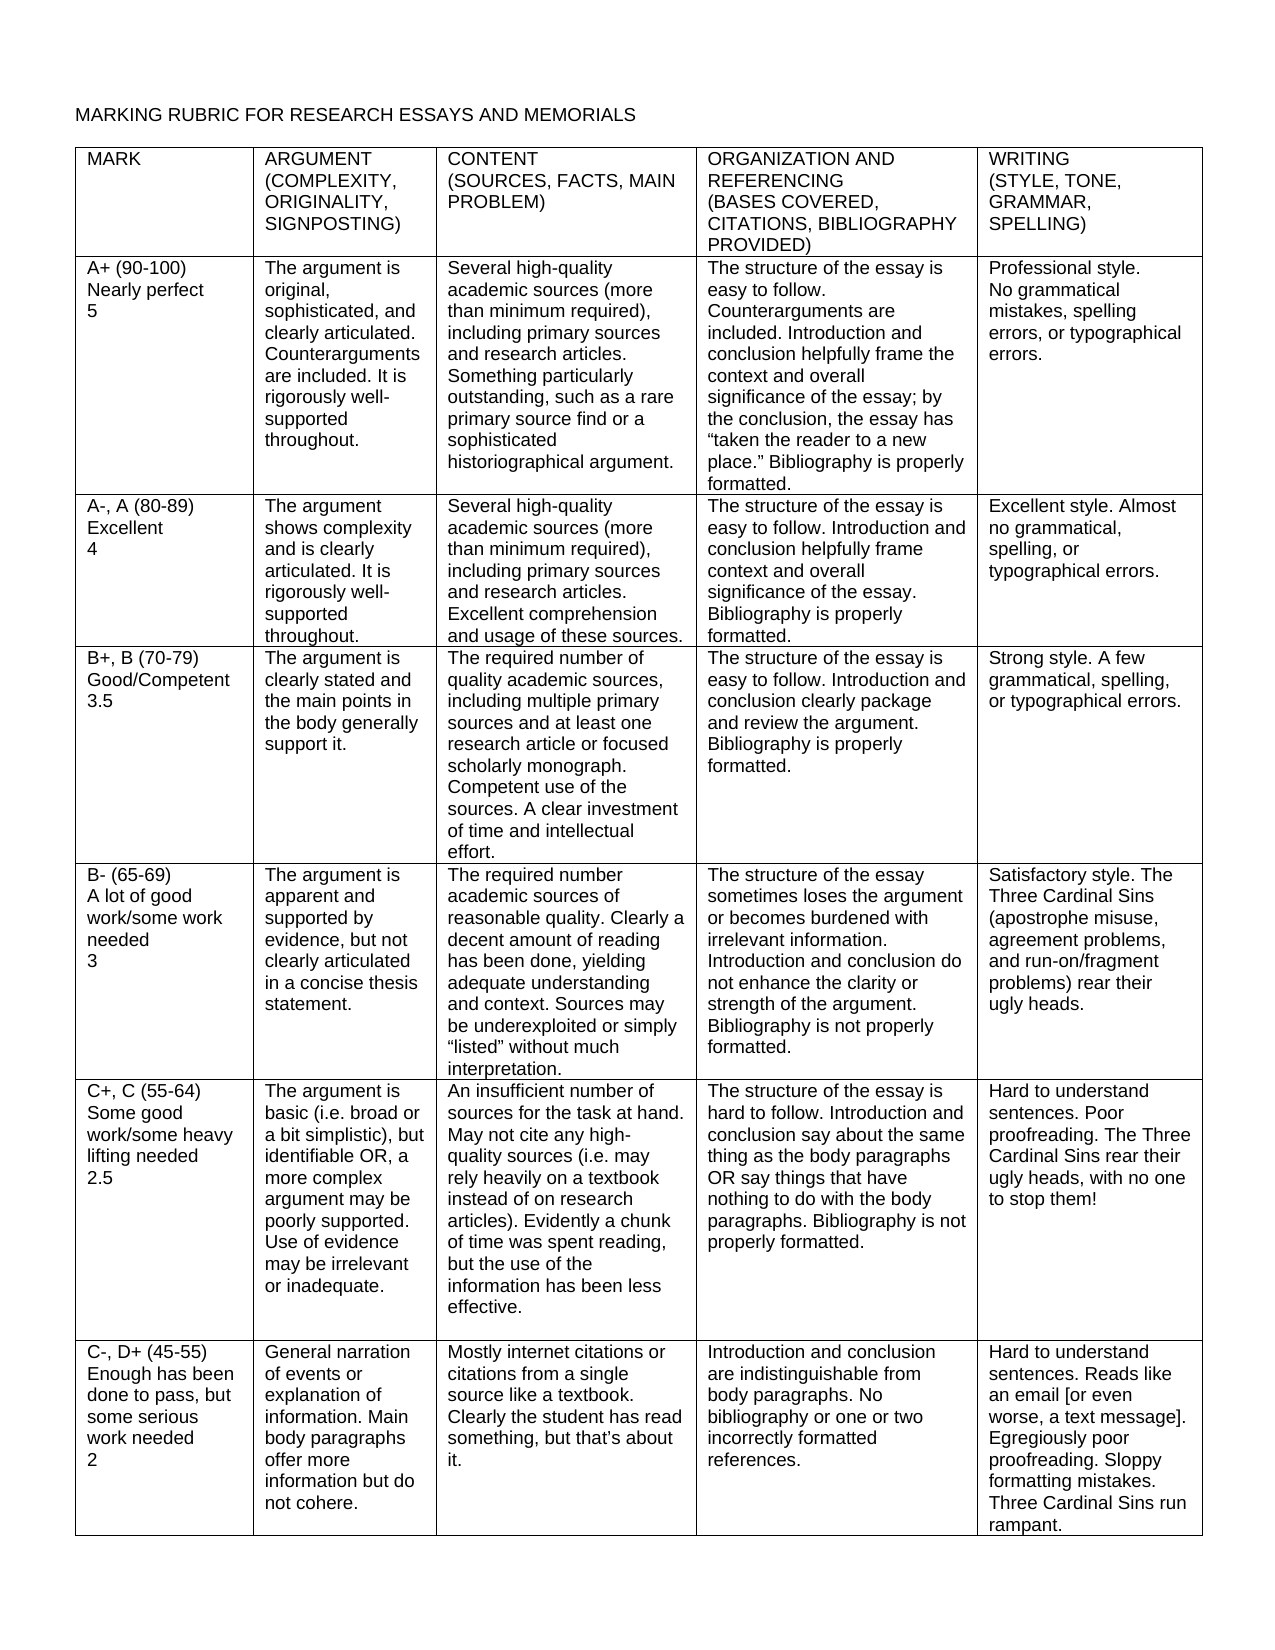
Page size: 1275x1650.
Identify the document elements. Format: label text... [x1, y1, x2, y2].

table_cell Several high-quality academic sources (more than minimum required), including primary sources and research articles. Something particularly outstanding, such as a rare primary source find or a sophisticated historiographical argument. [437, 257, 696, 494]
table_cell C+, C (55-64) Some good work/some heavy lifting needed 2.5 [76, 1080, 253, 1340]
table_cell The structure of the essay is easy to follow. Introduction and conclusion clearly package and review the argument. Bibliography is properly formatted. [697, 647, 977, 863]
table_header WRITING (STYLE, TONE, GRAMMAR, SPELLING) [978, 148, 1202, 256]
table_header ORGANIZATION AND REFERENCING (BASES COVERED, CITATIONS, BIBLIOGRAPHY PROVIDED) [697, 148, 977, 256]
table_cell The argument is apparent and supported by evidence, but not clearly articulated in a concise thesis statement. [254, 864, 436, 1079]
table_header CONTENT (SOURCES, FACTS, MAIN PROBLEM) [437, 148, 696, 256]
table_cell Professional style. No grammatical mistakes, spelling errors, or typographical errors. [978, 257, 1202, 494]
table_cell Several high-quality academic sources (more than minimum required), including primary sources and research articles. Excellent comprehension and usage of these sources. [437, 495, 696, 646]
table_cell The argument is original, sophisticated, and clearly articulated. Counterarguments are included. It is rigorously well-supported throughout. [254, 257, 436, 494]
table_cell The structure of the essay is easy to follow. Counterarguments are included. Introduction and conclusion helpfully frame the context and overall significance of the essay; by the conclusion, the essay has “taken the reader to a new place.” Bibliography is properly formatted. [697, 257, 977, 494]
table_cell The argument shows complexity and is clearly articulated. It is rigorously well-supported throughout. [254, 495, 436, 646]
table_cell B+, B (70-79) Good/Competent 3.5 [76, 647, 253, 863]
table_header MARK [76, 148, 253, 256]
table_cell Hard to understand sentences. Poor proofreading. The Three Cardinal Sins rear their ugly heads, with no one to stop them! [978, 1080, 1202, 1340]
table_cell Mostly internet citations or citations from a single source like a textbook. Clearly the student has read something, but that’s about it. [437, 1341, 696, 1535]
table_header ARGUMENT (COMPLEXITY, ORIGINALITY, SIGNPOSTING) [254, 148, 436, 256]
table_cell An insufficient number of sources for the task at hand. May not cite any high-quality sources (i.e. may rely heavily on a textbook instead of on research articles). Evidently a chunk of time was spent reading, but the use of the information has been less effective. [437, 1080, 696, 1340]
table_cell The structure of the essay is easy to follow. Introduction and conclusion helpfully frame context and overall significance of the essay. Bibliography is properly formatted. [697, 495, 977, 646]
table_cell Hard to understand sentences. Reads like an email [or even worse, a text message]. Egregiously poor proofreading. Sloppy formatting mistakes. Three Cardinal Sins run rampant. [978, 1341, 1202, 1535]
table_cell B- (65-69) A lot of good work/some work needed 3 [76, 864, 253, 1079]
table_cell The argument is clearly stated and the main points in the body generally support it. [254, 647, 436, 863]
table_cell The structure of the essay is hard to follow. Introduction and conclusion say about the same thing as the body paragraphs OR say things that have nothing to do with the body paragraphs. Bibliography is not properly formatted. [697, 1080, 977, 1340]
table_cell The structure of the essay sometimes loses the argument or becomes burdened with irrelevant information. Introduction and conclusion do not enhance the clarity or strength of the argument. Bibliography is not properly formatted. [697, 864, 977, 1079]
table_cell A-, A (80-89) Excellent 4 [76, 495, 253, 646]
table_cell C-, D+ (45-55) Enough has been done to pass, but some serious work needed 2 [76, 1341, 253, 1535]
table_cell Introduction and conclusion are indistinguishable from body paragraphs. No bibliography or one or two incorrectly formatted references. [697, 1341, 977, 1535]
table_cell The argument is basic (i.e. broad or a bit simplistic), but identifiable OR, a more complex argument may be poorly supported. Use of evidence may be irrelevant or inadequate. [254, 1080, 436, 1340]
text MARKING RUBRIC FOR RESEARCH ESSAYS AND MEMORIALS [75, 104, 1200, 125]
table_cell General narration of events or explanation of information. Main body paragraphs offer more information but do not cohere. [254, 1341, 436, 1535]
table_cell Excellent style. Almost no grammatical, spelling, or typographical errors. [978, 495, 1202, 646]
table_cell Satisfactory style. The Three Cardinal Sins (apostrophe misuse, agreement problems, and run-on/fragment problems) rear their ugly heads. [978, 864, 1202, 1079]
table_cell The required number academic sources of reasonable quality. Clearly a decent amount of reading has been done, yielding adequate understanding and context. Sources may be underexploited or simply “listed” without much interpretation. [437, 864, 696, 1079]
table_cell Strong style. A few grammatical, spelling, or typographical errors. [978, 647, 1202, 863]
table_cell A+ (90-100) Nearly perfect 5 [76, 257, 253, 494]
table_cell The required number of quality academic sources, including multiple primary sources and at least one research article or focused scholarly monograph. Competent use of the sources. A clear investment of time and intellectual effort. [437, 647, 696, 863]
